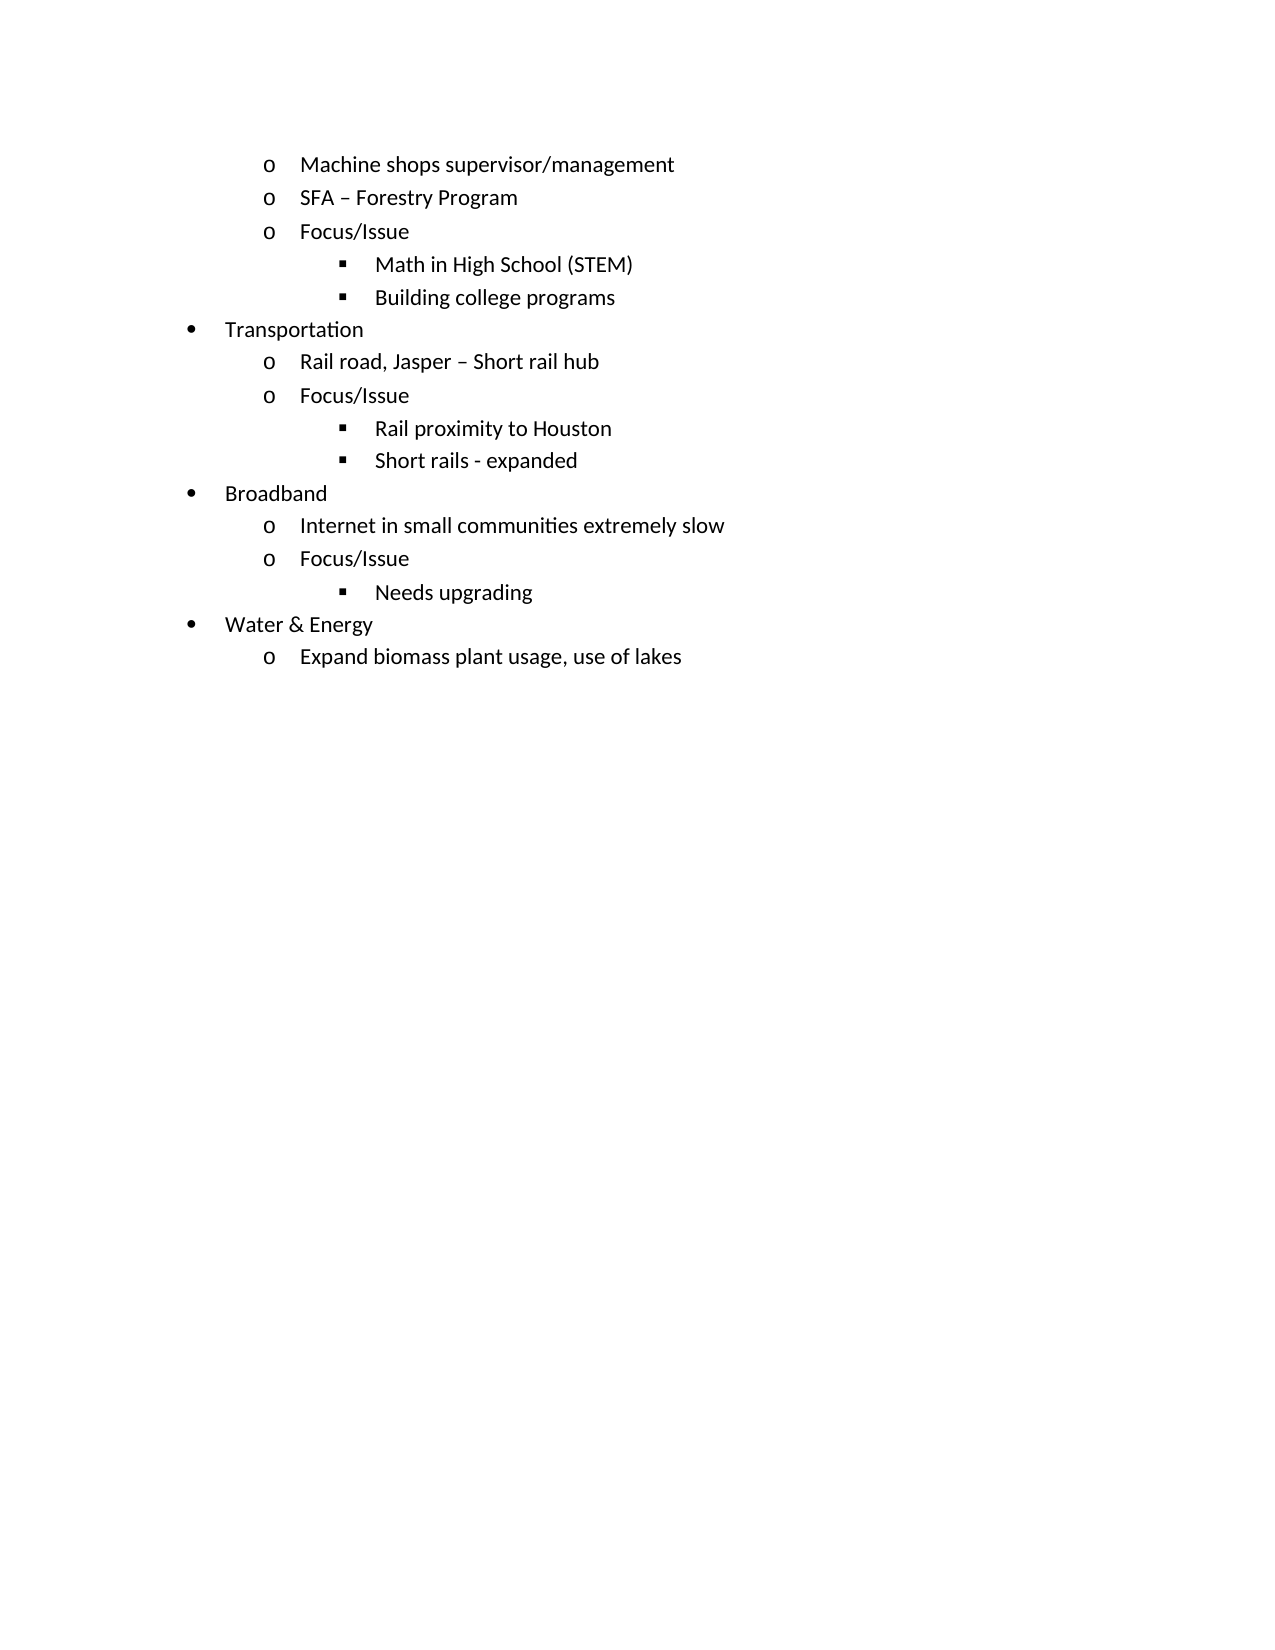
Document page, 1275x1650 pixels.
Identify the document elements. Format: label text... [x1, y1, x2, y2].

list SFA – Forestry Program [262, 183, 1125, 213]
list Transportation [187, 315, 1125, 343]
list Rail proximity to Houston [337, 414, 1125, 442]
list Broadband [187, 479, 1125, 507]
list Water & Energy [187, 610, 1125, 638]
list Building college programs [337, 283, 1125, 311]
list Rail road, Jasper – Short rail hub [262, 347, 1125, 376]
list Machine shops supervisor/management [262, 150, 1125, 179]
list Short rails - expanded [337, 446, 1125, 474]
list Expand biomass plant usage, use of lakes [262, 642, 1125, 671]
list Internet in small communities extremely slow [262, 511, 1125, 540]
list Math in High School (STEM) [337, 251, 1125, 279]
list Focus/Issue [262, 217, 1125, 246]
list Focus/Issue [262, 381, 1125, 410]
list Needs upgrading [337, 578, 1125, 606]
list Focus/Issue [262, 544, 1125, 573]
